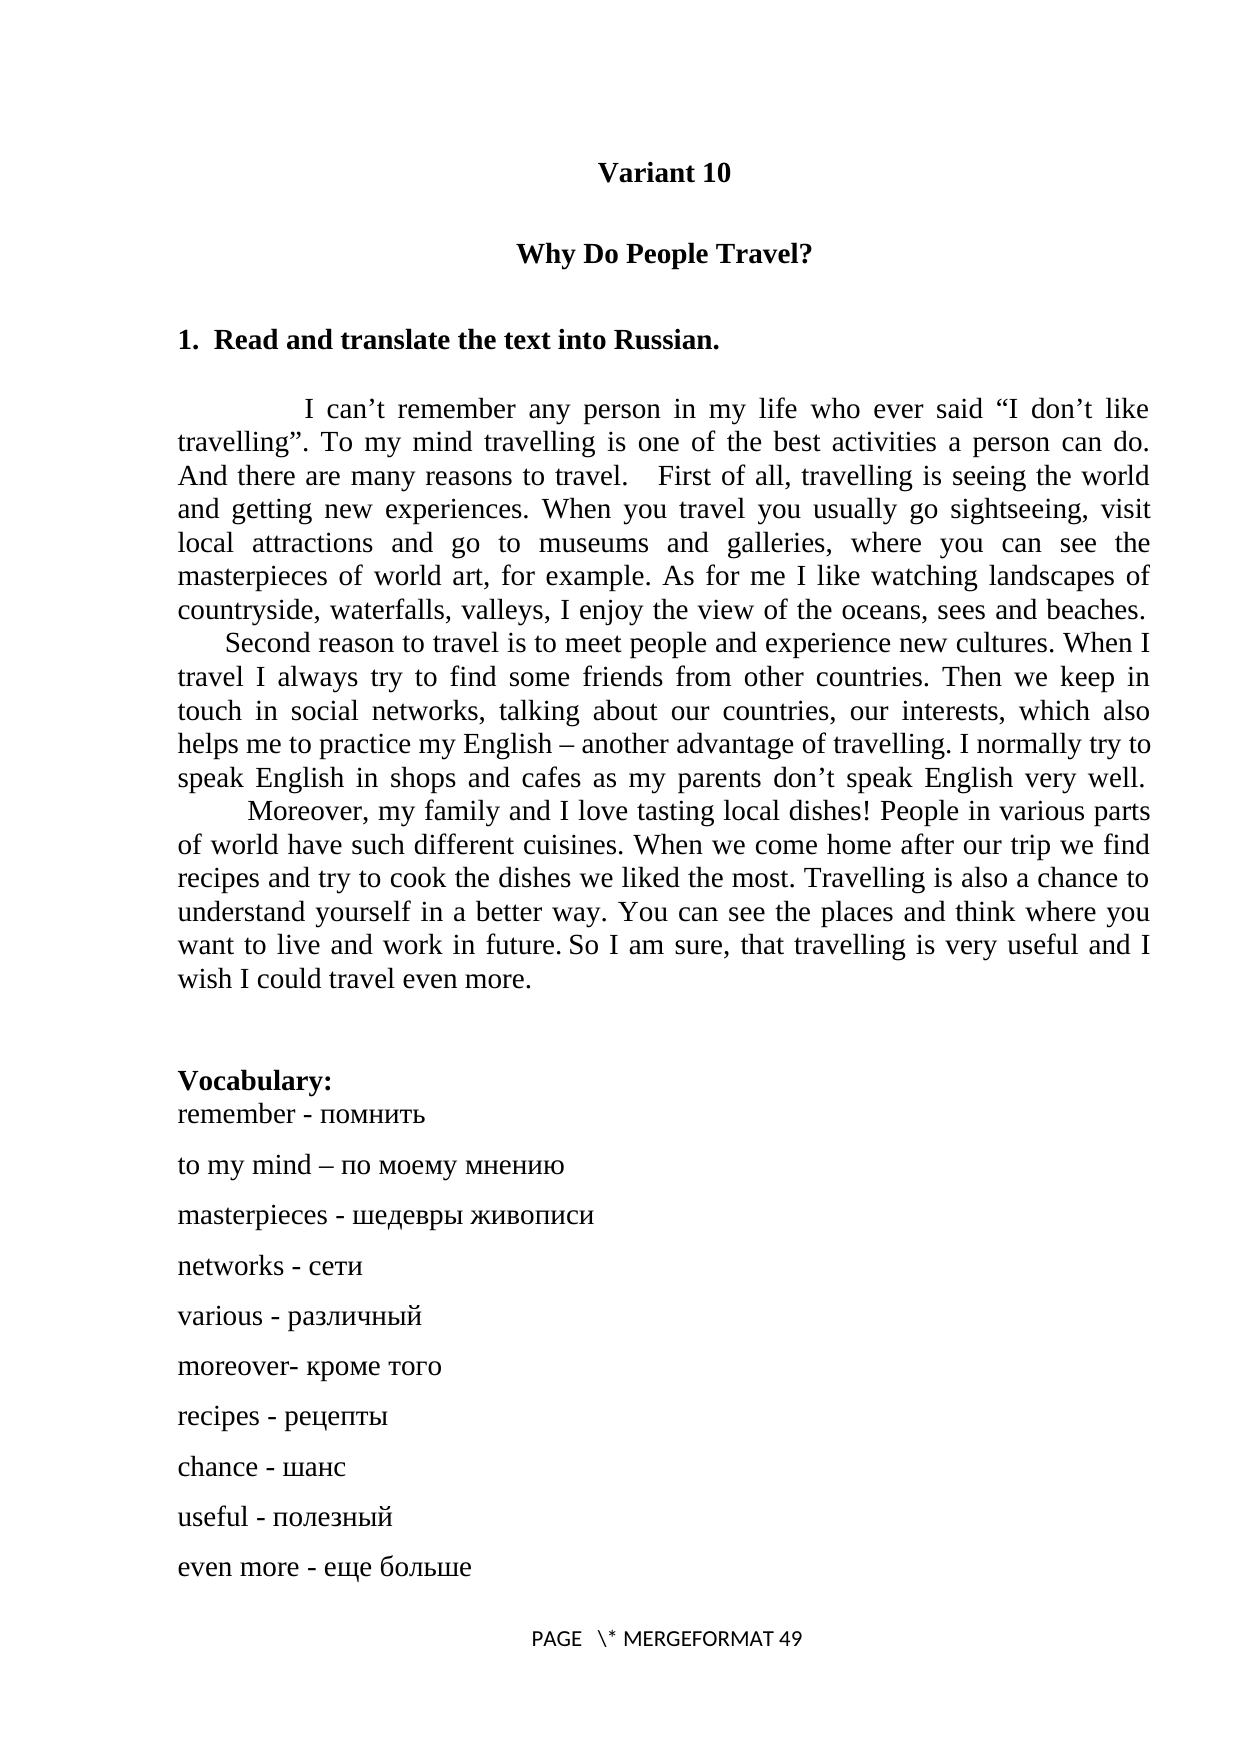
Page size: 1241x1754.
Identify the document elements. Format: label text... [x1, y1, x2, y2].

text recipes - рецепты [177, 1398, 1136, 1432]
text to my mind – по моему мнению [177, 1147, 1136, 1181]
text chance - шанс [177, 1449, 1136, 1482]
text even more - еще больше [177, 1549, 1136, 1583]
text masterpieces - шедевры живописи [177, 1197, 1136, 1231]
text moreover- кроме того [177, 1348, 1136, 1382]
text 1. Read and translate the text into Russian. [177, 320, 1152, 356]
text networks - сети [177, 1248, 1136, 1281]
text various - различный [177, 1298, 1136, 1331]
text Variant 10 [177, 153, 1152, 188]
text useful - полезный [177, 1499, 1136, 1533]
text I can’t remember any person in my life who ever said “I don’t like travelling”. To my mind travelling is one of the best activities a person can do. And there are many reasons to travel. First of all, travelling is seeing the world and getting new experiences. When you travel you usually go sightseeing, visit local attractions and go to museums and galleries, where you can see the masterpieces of world art, for example. As for me I like watching landscapes of countryside, waterfalls, valleys, I enjoy the view of the oceans, sees and beaches. Second reason to travel is to meet people and experience new cultures. When I travel I always try to find some friends from other countries. Then we keep in touch in social networks, talking about our countries, our interests, which also helps me to practice my English – another advantage of travelling. I normally try to speak English in shops and cafes as my parents don’t speak English very well. Moreover, my family and I love tasting local dishes! People in various parts of world have such different cuisines. When we come home after our trip we find recipes and try to cook the dishes we liked the most. Travelling is also a chance to understand yourself in a better way. You can see the places and think where you want to live and work in future. So I am sure, that travelling is very useful and I wish I could travel even more. [177, 391, 1152, 994]
text Vocabulary: [177, 1063, 1136, 1097]
text remember - помнить [177, 1097, 1136, 1130]
text Why Do People Travel? [177, 234, 1152, 269]
